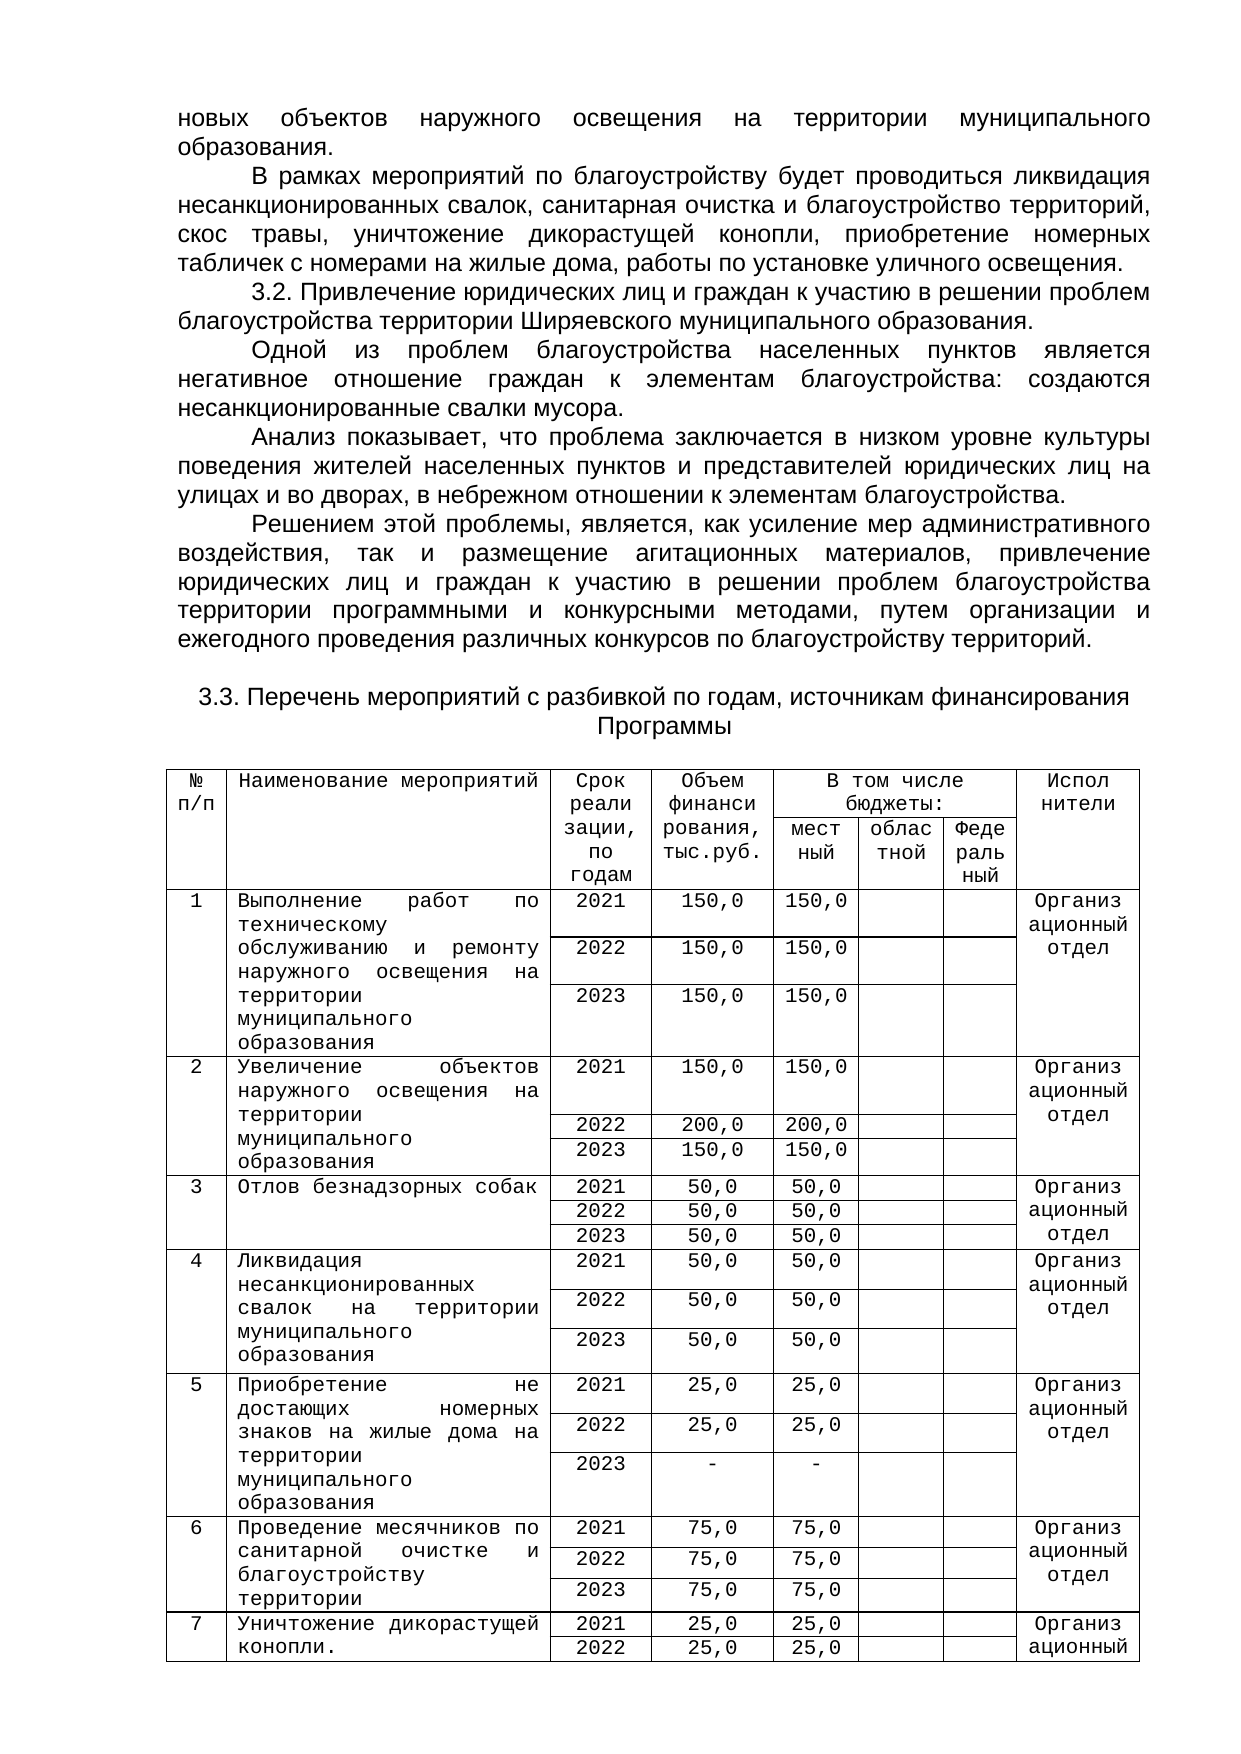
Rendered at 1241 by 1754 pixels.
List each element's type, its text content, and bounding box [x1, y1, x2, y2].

table_cell 2022 [551, 1290, 651, 1328]
table_cell 2023 [551, 1453, 651, 1516]
table_cell [944, 890, 1016, 936]
table_cell 2021 [551, 1250, 651, 1288]
table_cell 25,0 [652, 1414, 773, 1452]
table_cell Организ ационный отдел [1017, 1057, 1139, 1175]
table_cell Организ ационный отдел [1017, 1374, 1139, 1516]
table_cell [944, 1579, 1016, 1611]
table_cell [859, 1453, 943, 1516]
table_cell Организ ационный отдел [1017, 1517, 1139, 1611]
table_cell [859, 1250, 943, 1288]
table_cell [944, 1374, 1016, 1412]
table_cell Выполнение работ по техническому обслуживанию и ремонту наружного освещения на территории муниципального образования [227, 890, 550, 1056]
table_cell [944, 1453, 1016, 1516]
table_cell 2021 [551, 1176, 651, 1199]
table_cell [944, 1250, 1016, 1288]
table_cell [859, 1329, 943, 1373]
table_cell 50,0 [774, 1329, 858, 1373]
table_cell Проведение месячников по санитарной очистке и благоустройству территории [227, 1517, 550, 1611]
table_cell [859, 1613, 943, 1636]
table_cell 50,0 [774, 1290, 858, 1328]
table_cell [859, 1225, 943, 1249]
table_cell [944, 1057, 1016, 1113]
table_header № п/п [167, 770, 226, 889]
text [177, 103, 1152, 161]
table_cell [944, 1613, 1016, 1636]
table_cell [859, 1414, 943, 1452]
table_cell 2021 [551, 1374, 651, 1412]
table_cell 3 [167, 1176, 226, 1249]
table_cell [944, 1414, 1016, 1452]
table_cell - [774, 1453, 858, 1516]
table_header Срок реали зации, по годам [551, 770, 651, 889]
table_cell Феде раль ный [944, 818, 1016, 889]
table_cell 75,0 [652, 1548, 773, 1578]
table_cell 25,0 [652, 1613, 773, 1636]
table_cell Ликвидация несанкционированных свалок на территории муниципального образования [227, 1250, 550, 1373]
table_cell 2021 [551, 1613, 651, 1636]
table_cell [944, 938, 1016, 984]
table_cell [944, 1548, 1016, 1578]
table_cell 75,0 [774, 1517, 858, 1547]
table_cell [944, 1139, 1016, 1175]
table_cell 25,0 [652, 1374, 773, 1412]
table_cell 50,0 [774, 1250, 858, 1288]
table_cell 2023 [551, 1579, 651, 1611]
table_cell 150,0 [652, 985, 773, 1056]
table_cell Организ ационный отдел [1017, 1250, 1139, 1373]
table_cell 50,0 [652, 1329, 773, 1373]
table_cell [859, 938, 943, 984]
table_cell 2021 [551, 1057, 651, 1113]
table_cell 150,0 [652, 1057, 773, 1113]
table_cell Приобретение не достающих номерных знаков на жилые дома на территории муниципального образования [227, 1374, 550, 1516]
table_cell [944, 1329, 1016, 1373]
table_cell [859, 1548, 943, 1578]
table_cell [859, 1637, 943, 1661]
table_cell [859, 1115, 943, 1138]
table_cell [859, 1201, 943, 1224]
table_cell [944, 1290, 1016, 1328]
table_cell 2022 [551, 938, 651, 984]
table_header В том числе бюджеты: [774, 770, 1016, 817]
table_cell 75,0 [774, 1579, 858, 1611]
table_header Испол нители [1017, 770, 1139, 889]
table_cell 25,0 [652, 1637, 773, 1661]
table_cell 150,0 [774, 985, 858, 1056]
table_cell 2022 [551, 1637, 651, 1661]
table_cell 50,0 [774, 1225, 858, 1249]
text 3.2. Привлечение юридических лиц и граждан к участию в решении проблем благоустройства территории Ширяевского муниципального образования. [177, 277, 1152, 335]
table_cell [944, 1176, 1016, 1199]
table_cell 25,0 [774, 1374, 858, 1412]
table_cell 25,0 [774, 1613, 858, 1636]
table_cell 2021 [551, 1517, 651, 1547]
table_cell облас тной [859, 818, 943, 889]
table_cell - [652, 1453, 773, 1516]
table_cell 6 [167, 1517, 226, 1611]
table_cell 2023 [551, 1139, 651, 1175]
table_cell [944, 1115, 1016, 1138]
table_cell 200,0 [652, 1115, 773, 1138]
table_cell 75,0 [774, 1548, 858, 1578]
table_cell [859, 890, 943, 936]
table_cell 2023 [551, 985, 651, 1056]
table_cell 2023 [551, 1329, 651, 1373]
table_cell [944, 1517, 1016, 1547]
table_cell 25,0 [774, 1637, 858, 1661]
table_cell [944, 985, 1016, 1056]
table_cell 150,0 [652, 1139, 773, 1175]
table_cell 150,0 [774, 1057, 858, 1113]
table_cell 1 [167, 890, 226, 1056]
table_cell 25,0 [774, 1414, 858, 1452]
table_cell 50,0 [652, 1201, 773, 1224]
text В рамках мероприятий по благоустройству будет проводиться ликвидация несанкционированных свалок, санитарная очистка и благоустройство территорий, скос травы, уничтожение дикорастущей конопли, приобретение номерных табличек с номерами на жилые дома, работы по установке уличного освещения. [177, 161, 1152, 277]
table_cell 150,0 [774, 1139, 858, 1175]
table_cell Уничтожение дикорастущей конопли. [227, 1613, 550, 1661]
table_cell 150,0 [652, 938, 773, 984]
table_cell 2022 [551, 1414, 651, 1452]
table_cell [944, 1637, 1016, 1661]
table_cell Отлов безнадзорных собак [227, 1176, 550, 1249]
table_cell 2022 [551, 1115, 651, 1138]
text Одной из проблем благоустройства населенных пунктов является негативное отношение граждан к элементам благоустройства: создаются несанкционированные свалки мусора. [177, 335, 1152, 422]
text Анализ показывает, что проблема заключается в низком уровне культуры поведения жителей населенных пунктов и представителей юридических лиц на улицах и во дворах, в небрежном отношении к элементам благоустройства. [177, 422, 1152, 509]
text 3.3. Перечень мероприятий с разбивкой по годам, источникам финансирования Программы [177, 682, 1152, 740]
table_cell 50,0 [652, 1176, 773, 1199]
table_cell 7 [167, 1613, 226, 1661]
table_cell 5 [167, 1374, 226, 1516]
table_cell [859, 1176, 943, 1199]
table_header Объем финанси рования, тыс.руб. [652, 770, 773, 889]
table_cell Организ ационный отдел [1017, 890, 1139, 1056]
table_cell [859, 985, 943, 1056]
table_cell [859, 1139, 943, 1175]
table_cell 50,0 [652, 1250, 773, 1288]
table_cell Увеличение объектов наружного освещения на территории муниципального образования [227, 1057, 550, 1175]
table_cell [944, 1225, 1016, 1249]
table_cell 150,0 [774, 938, 858, 984]
table_cell 150,0 [774, 890, 858, 936]
table_cell [859, 1290, 943, 1328]
table_cell 200,0 [774, 1115, 858, 1138]
table_cell 50,0 [652, 1290, 773, 1328]
table_cell 50,0 [774, 1176, 858, 1199]
table_cell 2021 [551, 890, 651, 936]
table_cell Организ ационный отдел [1017, 1176, 1139, 1249]
table_cell мест ный [774, 818, 858, 889]
table_cell [944, 1201, 1016, 1224]
table_cell [859, 1374, 943, 1412]
table_cell [859, 1517, 943, 1547]
table_cell 2022 [551, 1201, 651, 1224]
table_cell 4 [167, 1250, 226, 1373]
table_cell 2 [167, 1057, 226, 1175]
table_cell 2022 [551, 1548, 651, 1578]
table_cell [859, 1057, 943, 1113]
table_cell 50,0 [774, 1201, 858, 1224]
table_cell 50,0 [652, 1225, 773, 1249]
text Решением этой проблемы, является, как усиление мер административного воздействия, так и размещение агитационных материалов, привлечение юридических лиц и граждан к участию в решении проблем благоустройства территории программными и конкурсными методами, путем организации и ежегодного проведения различных конкурсов по благоустройству территорий. [177, 509, 1152, 654]
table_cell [1017, 1613, 1139, 1661]
table_cell 150,0 [652, 890, 773, 936]
table_cell [859, 1579, 943, 1611]
table_cell 75,0 [652, 1579, 773, 1611]
table_cell 2023 [551, 1225, 651, 1249]
table_header Наименование мероприятий [227, 770, 550, 889]
table_cell 75,0 [652, 1517, 773, 1547]
